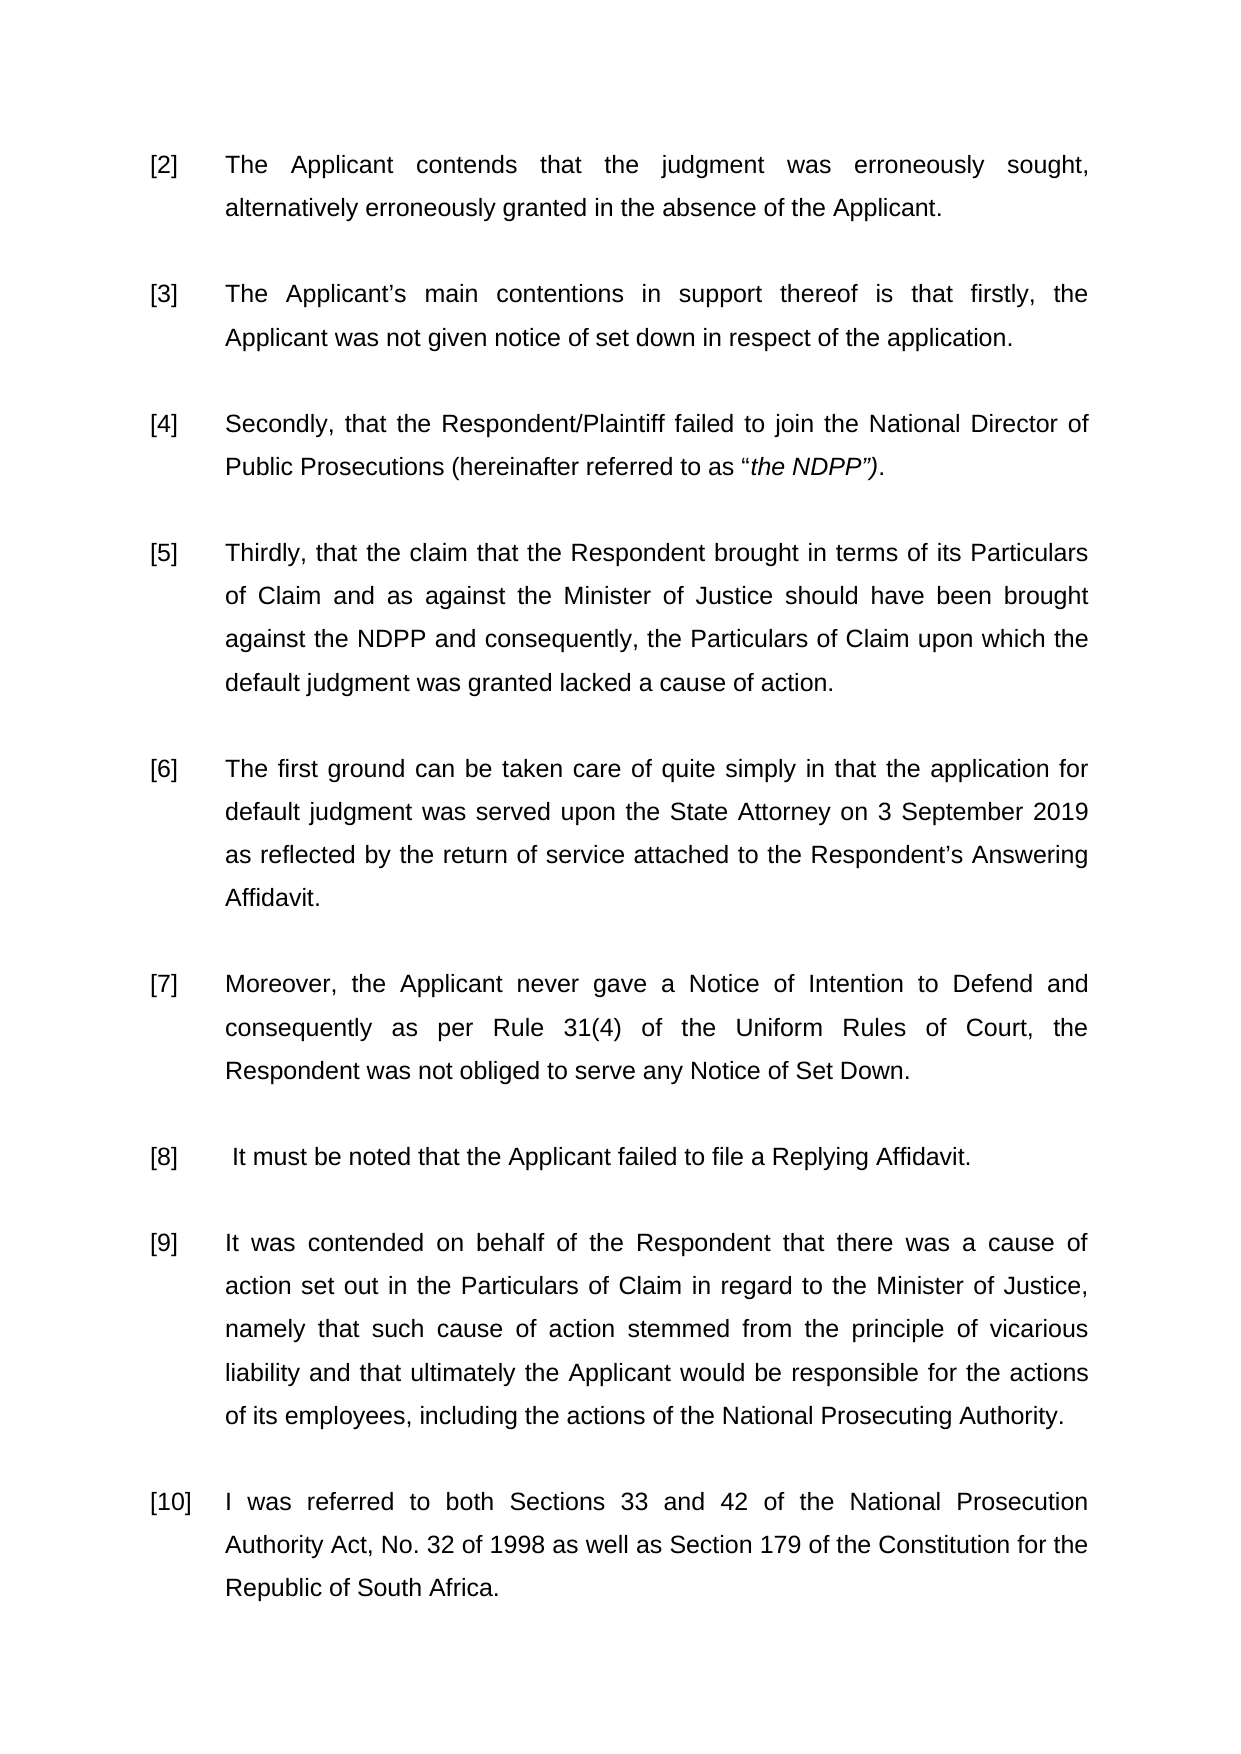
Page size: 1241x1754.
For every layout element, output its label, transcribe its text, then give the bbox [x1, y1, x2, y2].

text [2] The Applicant contends that the judgment was erroneously sought, alternatively erroneously granted in the absence of the Applicant. [150, 150, 1090, 222]
text [3] The Applicant’s main contentions in support thereof is that firstly, the Applicant was not given notice of set down in respect of the application. [150, 279, 1090, 351]
text [10] I was referred to both Sections 33 and 42 of the National Prosecution Authority Act, No. 32 of 1998 as well as Section 179 of the Constitution for the Republic of South Africa. [150, 1487, 1090, 1602]
text [9] It was contended on behalf of the Respondent that there was a cause of action set out in the Particulars of Claim in regard to the Minister of Justice, namely that such cause of action stemmed from the principle of vicarious liability and that ultimately the Applicant would be responsible for the actions of its employees, including the actions of the National Prosecuting Authority. [150, 1228, 1090, 1429]
text [7] Moreover, the Applicant never gave a Notice of Intention to Defend and consequently as per Rule 31(4) of the Uniform Rules of Court, the Respondent was not obliged to serve any Notice of Set Down. [150, 969, 1090, 1084]
text [8] It must be noted that the Applicant failed to file a Replying Affidavit. [150, 1142, 1090, 1171]
text [4] Secondly, that the Respondent/Plaintiff failed to join the National Director of Public Prosecutions (hereinafter referred to as “the NDPP”). [150, 409, 1090, 481]
text [5] Thirdly, that the claim that the Respondent brought in terms of its Particulars of Claim and as against the Minister of Justice should have been brought against the NDPP and consequently, the Particulars of Claim upon which the default judgment was granted lacked a cause of action. [150, 538, 1090, 696]
text [6] The first ground can be taken care of quite simply in that the application for default judgment was served upon the State Attorney on 3 September 2019 as reflected by the return of service attached to the Respondent’s Answering Affidavit. [150, 754, 1090, 912]
